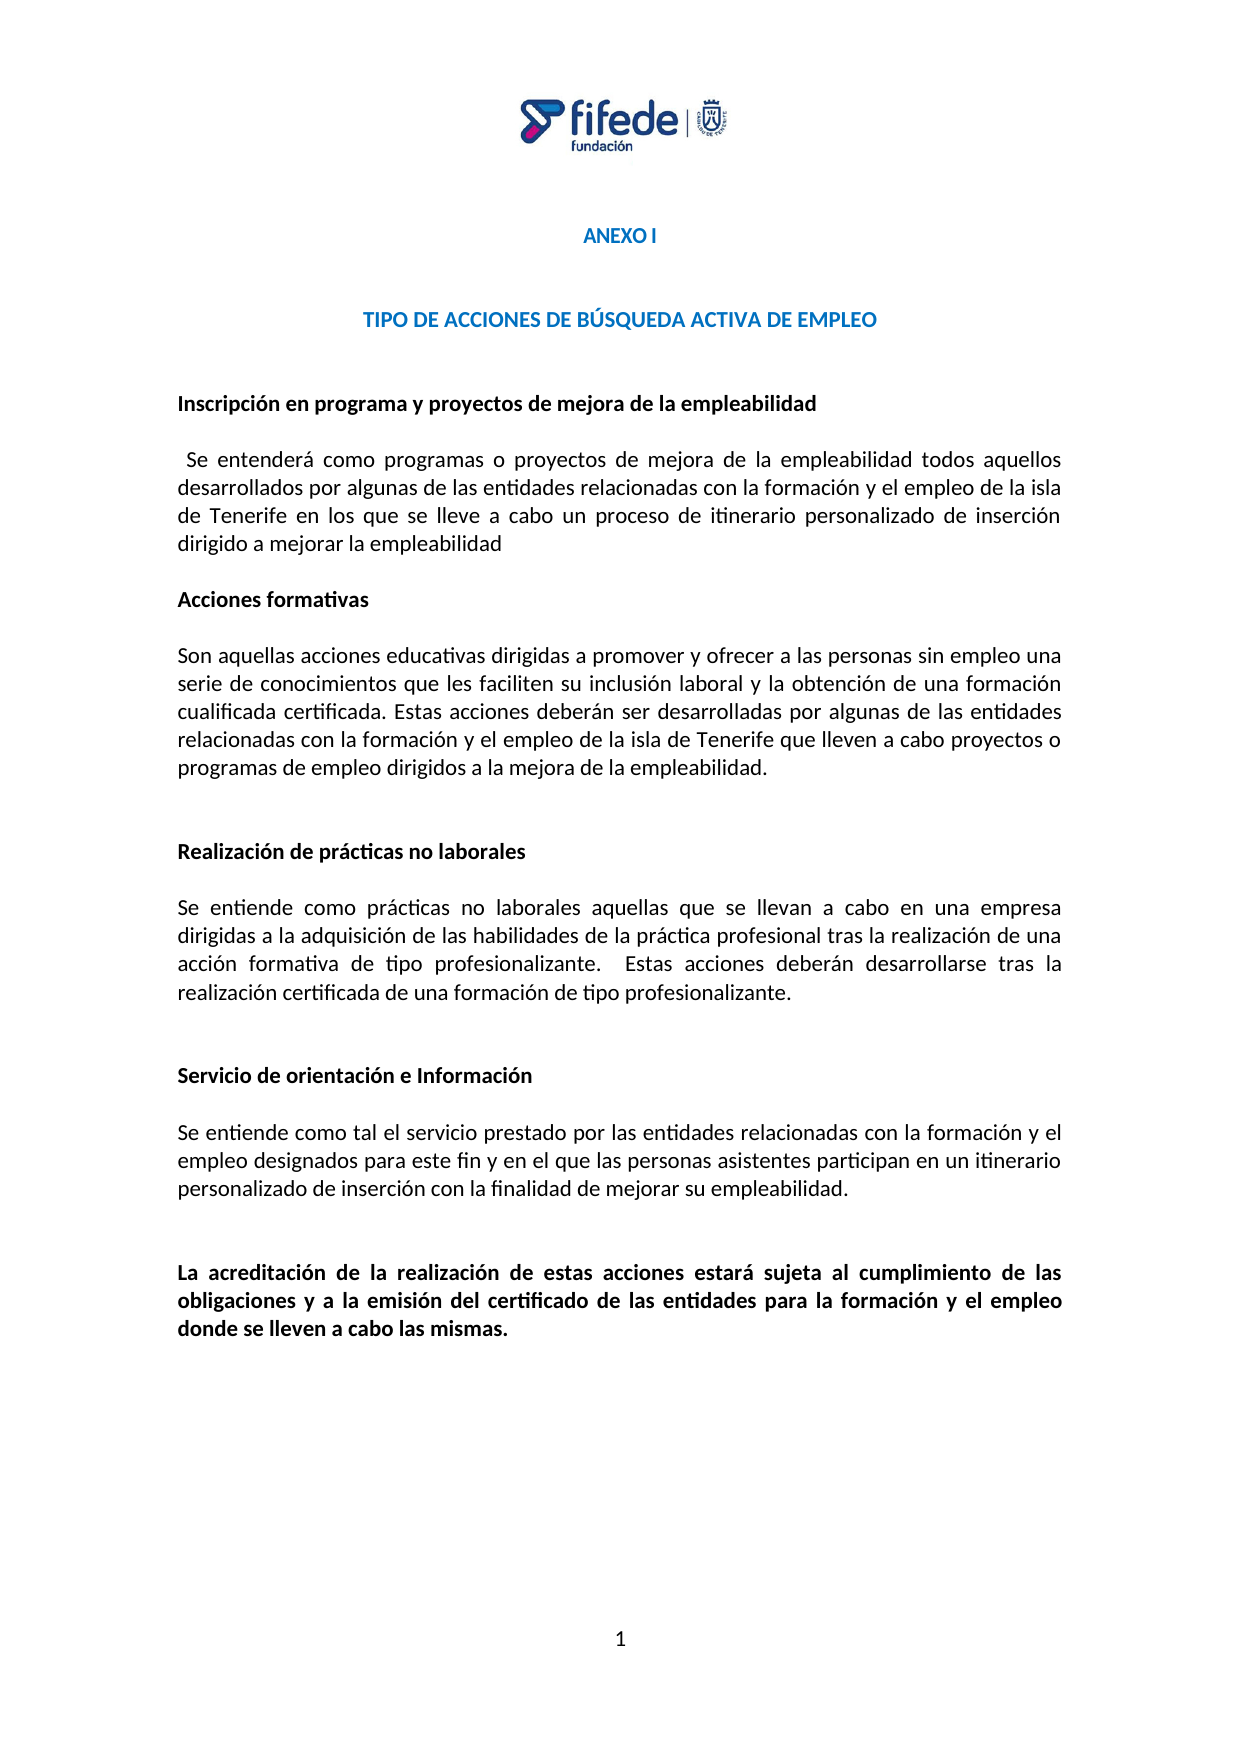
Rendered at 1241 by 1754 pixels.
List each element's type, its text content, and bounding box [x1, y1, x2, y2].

text TIPO DE ACCIONES DE BÚSQUEDA ACTIVA DE EMPLEO [177, 305, 1063, 333]
text ANEXO I [177, 221, 1063, 249]
text Se entiende como prácticas no laborales aquellas que se llevan a cabo en una empresa dirigidas a la adquisición de las habilidades de la práctica profesional tras la realización de una acción formativa de tipo profesionalizante. Estas acciones deberán desarrollarse tras la realización certificada de una formación de tipo profesionalizante. [177, 893, 1063, 1006]
text Servicio de orientación e Información [177, 1062, 1063, 1090]
picture [503, 73, 737, 166]
text Inscripción en programa y proyectos de mejora de la empleabilidad [177, 389, 1063, 417]
text Son aquellas acciones educativas dirigidas a promover y ofrecer a las personas sin empleo una serie de conocimientos que les faciliten su inclusión laboral y la obtención de una formación cualificada certificada. Estas acciones deberán ser desarrolladas por algunas de las entidades relacionadas con la formación y el empleo de la isla de Tenerife que lleven a cabo proyectos o programas de empleo dirigidos a la mejora de la empleabilidad. [177, 641, 1063, 781]
text Se entiende como tal el servicio prestado por las entidades relacionadas con la formación y el empleo designados para este fin y en el que las personas asistentes participan en un itinerario personalizado de inserción con la finalidad de mejorar su empleabilidad. [177, 1118, 1063, 1202]
text Realización de prácticas no laborales [177, 837, 1063, 866]
text Se entenderá como programas o proyectos de mejora de la empleabilidad todos aquellos desarrollados por algunas de las entidades relacionadas con la formación y el empleo de la isla de Tenerife en los que se lleve a cabo un proceso de itinerario personalizado de inserción dirigido a mejorar la empleabilidad [177, 445, 1063, 557]
text La acreditación de la realización de estas acciones estará sujeta al cumplimiento de las obligaciones y a la emisión del certificado de las entidades para la formación y el empleo donde se lleven a cabo las mismas. [177, 1258, 1063, 1342]
text Acciones formativas [177, 585, 1063, 613]
